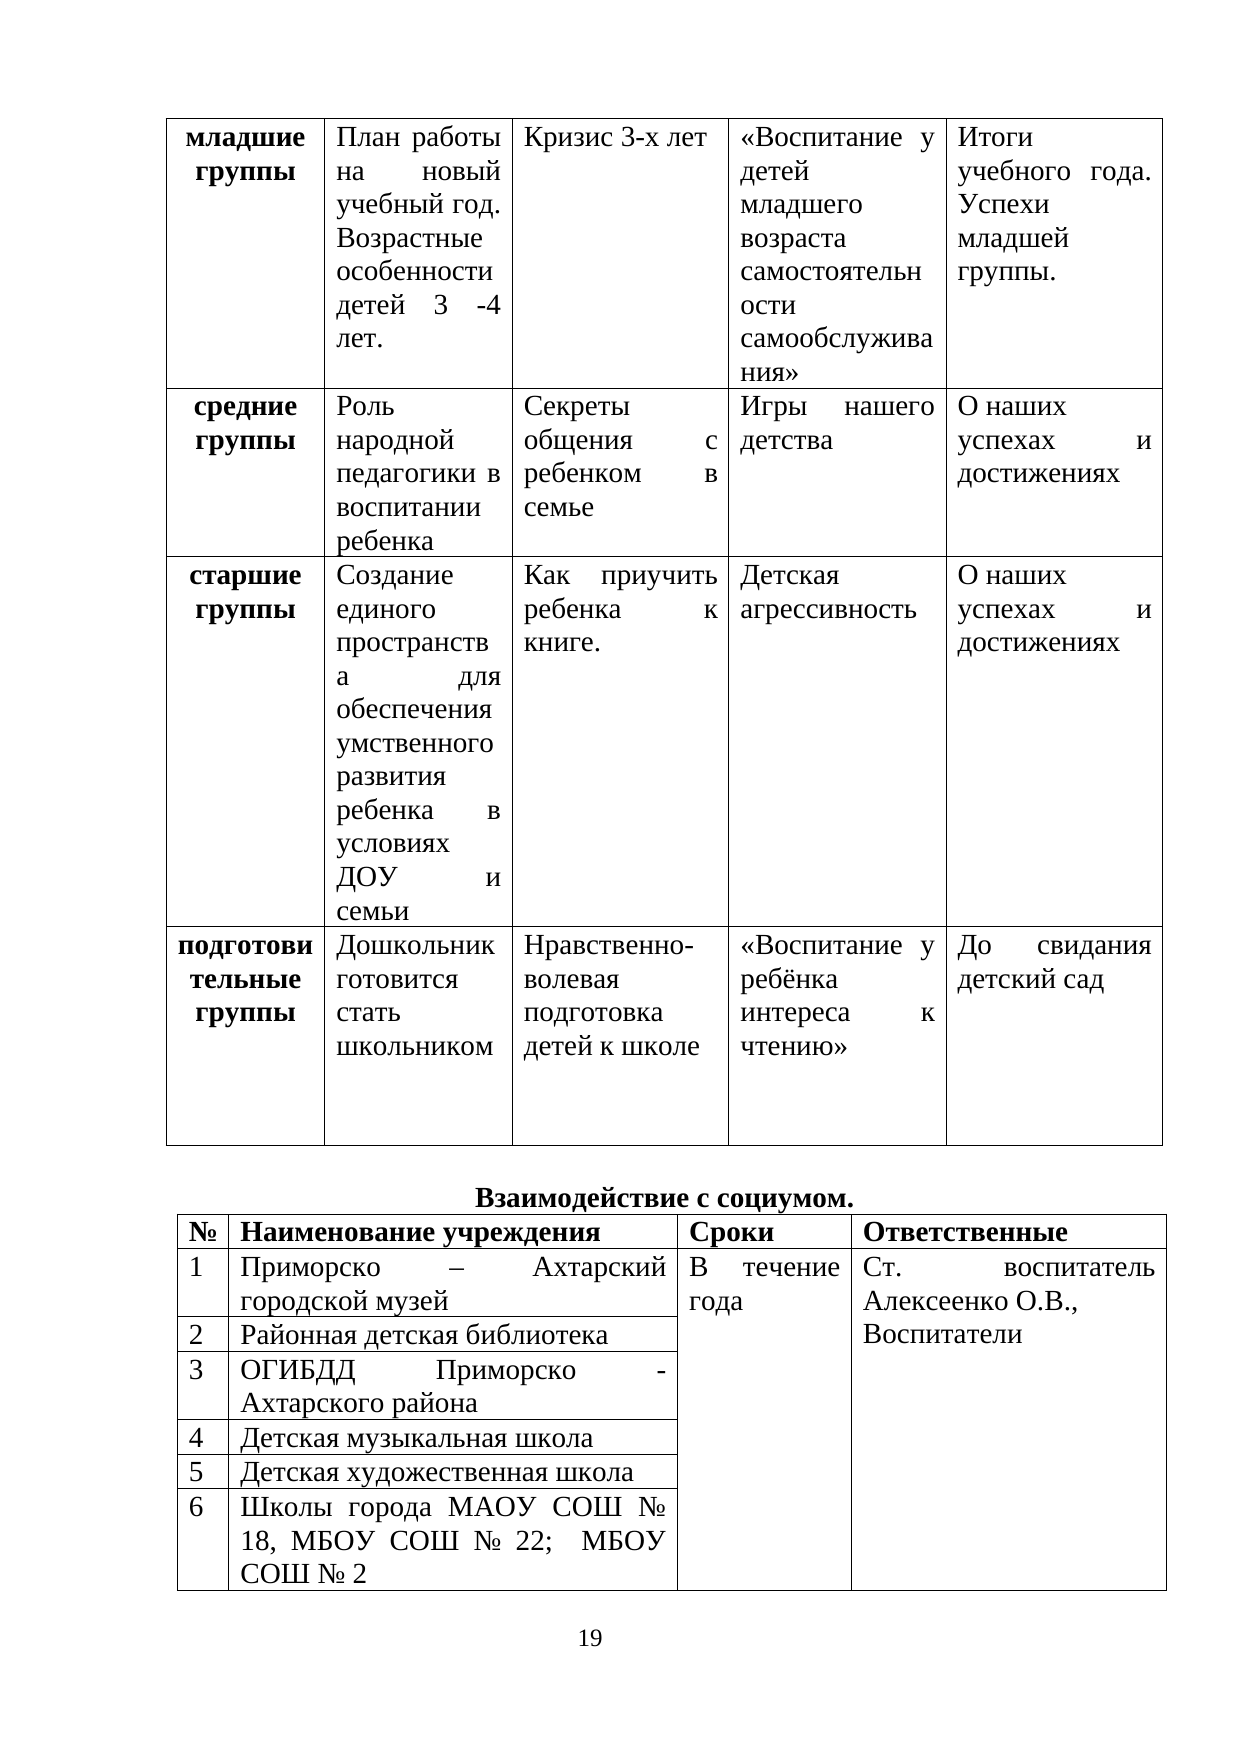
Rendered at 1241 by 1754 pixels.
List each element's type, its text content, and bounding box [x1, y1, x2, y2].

table_header № [178, 1215, 228, 1248]
table_cell Игры нашего детства [729, 389, 946, 556]
table_cell О наших успехах и достижениях [947, 389, 1162, 556]
table_cell 6 [178, 1489, 228, 1590]
table_cell 3 [178, 1352, 228, 1419]
table_cell 4 [178, 1420, 228, 1453]
table_cell Приморско – Ахтарский городской музей [229, 1249, 677, 1316]
table_cell Нравственно- волевая подготовка детей к школе [513, 927, 728, 1145]
table_cell Детская музыкальная школа [229, 1420, 677, 1453]
table_cell В течение года [678, 1249, 851, 1590]
table_cell Детская художественная школа [229, 1455, 677, 1488]
table_cell До свидания детский сад [947, 927, 1162, 1145]
table_cell подготовительные группы [167, 927, 324, 1145]
table_cell средние группы [167, 389, 324, 556]
table_cell План работы на новый учебный год. Возрастные особенности детей 3 -4 лет. [325, 119, 512, 387]
table_cell Создание единого пространства для обеспечения умственного развития ребенка в условиях ДОУ и семьи [325, 557, 512, 926]
table_cell Кризис 3-х лет [513, 119, 728, 387]
text Взаимодействие с социумом. [177, 1180, 1152, 1213]
table_cell Районная детская библиотека [229, 1317, 677, 1351]
table_cell «Воспитание у ребёнка интереса к чтению» [729, 927, 946, 1145]
table_header Ответственные [852, 1215, 1166, 1248]
table_header Наименование учреждения [229, 1215, 677, 1248]
table_cell младшие группы [167, 119, 324, 387]
table_cell Роль народной педагогики в воспитании ребенка [325, 389, 512, 556]
table_cell Секреты общения с ребенком в семье [513, 389, 728, 556]
table_cell 5 [178, 1455, 228, 1488]
table_cell Детская агрессивность [729, 557, 946, 926]
table_cell Школы города МАОУ СОШ № 18, МБОУ СОШ № 22; МБОУ СОШ № 2 [229, 1489, 677, 1590]
table_cell Как приучить ребенка к книге. [513, 557, 728, 926]
table_cell О наших успехах и достижениях [947, 557, 1162, 926]
table_cell 2 [178, 1317, 228, 1351]
table_cell 1 [178, 1249, 228, 1316]
table_cell «Воспитание у детей младшего возраста самостоятельности самообслуживания» [729, 119, 946, 387]
table_cell ОГИБДД Приморско - Ахтарского района [229, 1352, 677, 1419]
table_header Сроки [678, 1215, 851, 1248]
table_cell Ст. воспитатель Алексеенко О.В., Воспитатели [852, 1249, 1166, 1590]
table_cell Дошкольник готовится стать школьником [325, 927, 512, 1145]
table_cell старшие группы [167, 557, 324, 926]
table_cell Итоги учебного года. Успехи младшей группы. [947, 119, 1162, 387]
